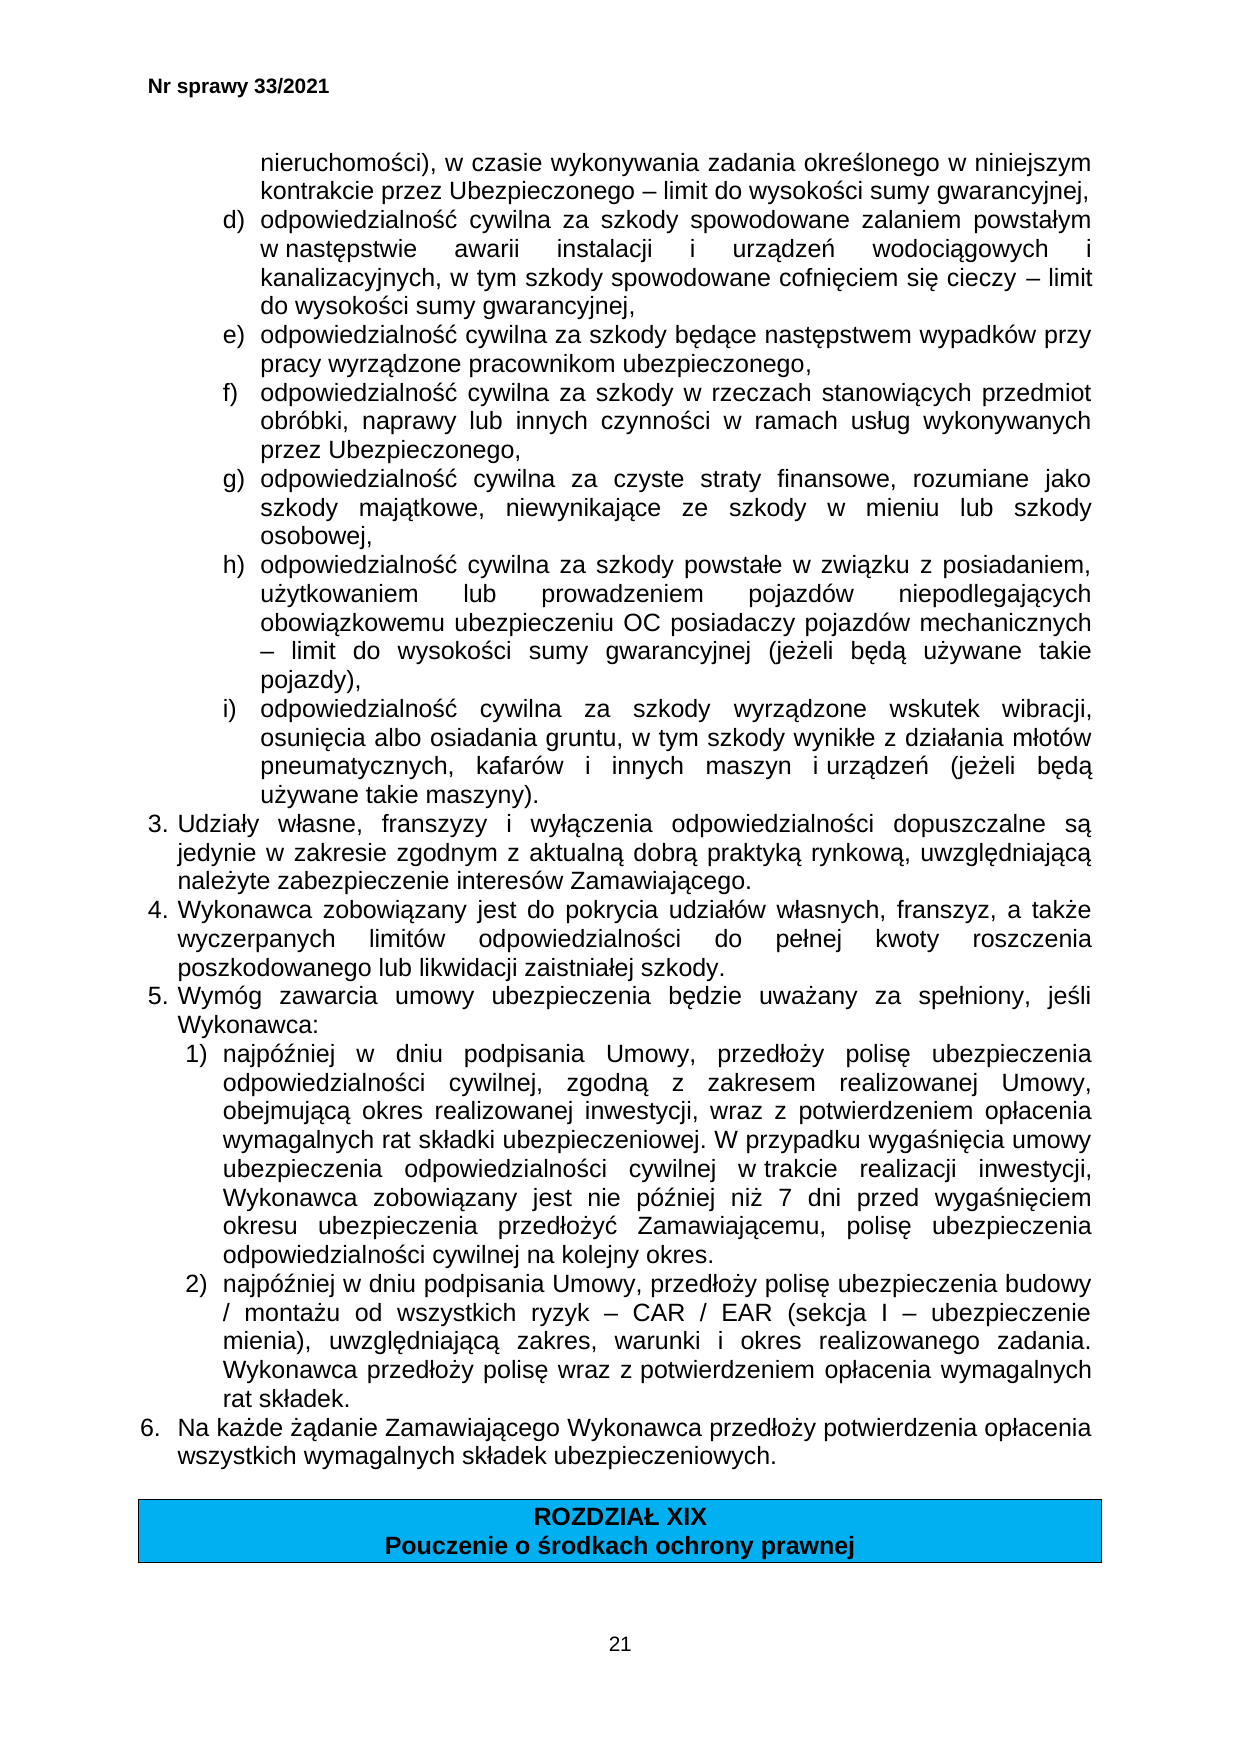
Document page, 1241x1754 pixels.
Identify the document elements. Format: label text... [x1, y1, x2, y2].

subtitle Pouczenie o środkach ochrony prawnej [139, 1528, 1101, 1562]
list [223, 148, 1093, 205]
list odpowiedzialność cywilna za szkody spowodowane zalaniem powstałym w następstwie awarii instalacji i urządzeń wodociągowych i kanalizacyjnych, w tym szkody spowodowane cofnięciem się cieczy – limit do wysokości sumy gwarancyjnej, [223, 205, 1093, 320]
list Wykonawca zobowiązany jest do pokrycia udziałów własnych, franszyz, a także wyczerpanych limitów odpowiedzialności do pełnej kwoty roszczenia poszkodowanego lub likwidacji zaistniałej szkody. [148, 895, 1093, 981]
list Na każde żądanie Zamawiającego Wykonawca przedłoży potwierdzenia opłacenia wszystkich wymagalnych składek ubezpieczeniowych. [140, 1413, 1093, 1470]
list odpowiedzialność cywilna za szkody będące następstwem wypadków przy pracy wyrządzone pracownikom ubezpieczonego, [223, 320, 1093, 378]
list Udziały własne, franszyzy i wyłączenia odpowiedzialności dopuszczalne są jedynie w zakresie zgodnym z aktualną dobrą praktyką rynkową, uwzględniającą należyte zabezpieczenie interesów Zamawiającego. [148, 809, 1093, 895]
list odpowiedzialność cywilna za szkody powstałe w związku z posiadaniem, użytkowaniem lub prowadzeniem pojazdów niepodlegających obowiązkowemu ubezpieczeniu OC posiadaczy pojazdów mechanicznych – limit do wysokości sumy gwarancyjnej (jeżeli będą używane takie pojazdy), [223, 550, 1093, 694]
list najpóźniej w dniu podpisania Umowy, przedłoży polisę ubezpieczenia odpowiedzialności cywilnej, zgodną z zakresem realizowanej Umowy, obejmującą okres realizowanej inwestycji, wraz z potwierdzeniem opłacenia wymagalnych rat składki ubezpieczeniowej. W przypadku wygaśnięcia umowy ubezpieczenia odpowiedzialności cywilnej w trakcie realizacji inwestycji, Wykonawca zobowiązany jest nie później niż 7 dni przed wygaśnięciem okresu ubezpieczenia przedłożyć Zamawiającemu, polisę ubezpieczenia odpowiedzialności cywilnej na kolejny okres. [185, 1039, 1093, 1269]
list odpowiedzialność cywilna za szkody w rzeczach stanowiących przedmiot obróbki, naprawy lub innych czynności w ramach usług wykonywanych przez Ubezpieczonego, [223, 378, 1093, 464]
list odpowiedzialność cywilna za czyste straty finansowe, rozumiane jako szkody majątkowe, niewynikające ze szkody w mieniu lub szkody osobowej, [223, 464, 1093, 550]
subtitle ROZDZIAŁ XIX [139, 1500, 1101, 1528]
list odpowiedzialność cywilna za szkody wyrządzone wskutek wibracji, osunięcia albo osiadania gruntu, w tym szkody wynikłe z działania młotów pneumatycznych, kafarów i innych maszyn i urządzeń (jeżeli będą używane takie maszyny). [223, 694, 1093, 809]
list Wymóg zawarcia umowy ubezpieczenia będzie uważany za spełniony, jeśli Wykonawca: [148, 981, 1093, 1039]
list najpóźniej w dniu podpisania Umowy, przedłoży polisę ubezpieczenia budowy / montażu od wszystkich ryzyk – CAR / EAR (sekcja I – ubezpieczenie mienia), uwzględniającą zakres, warunki i okres realizowanego zadania. Wykonawca przedłoży polisę wraz z potwierdzeniem opłacenia wymagalnych rat składek. [185, 1269, 1093, 1413]
